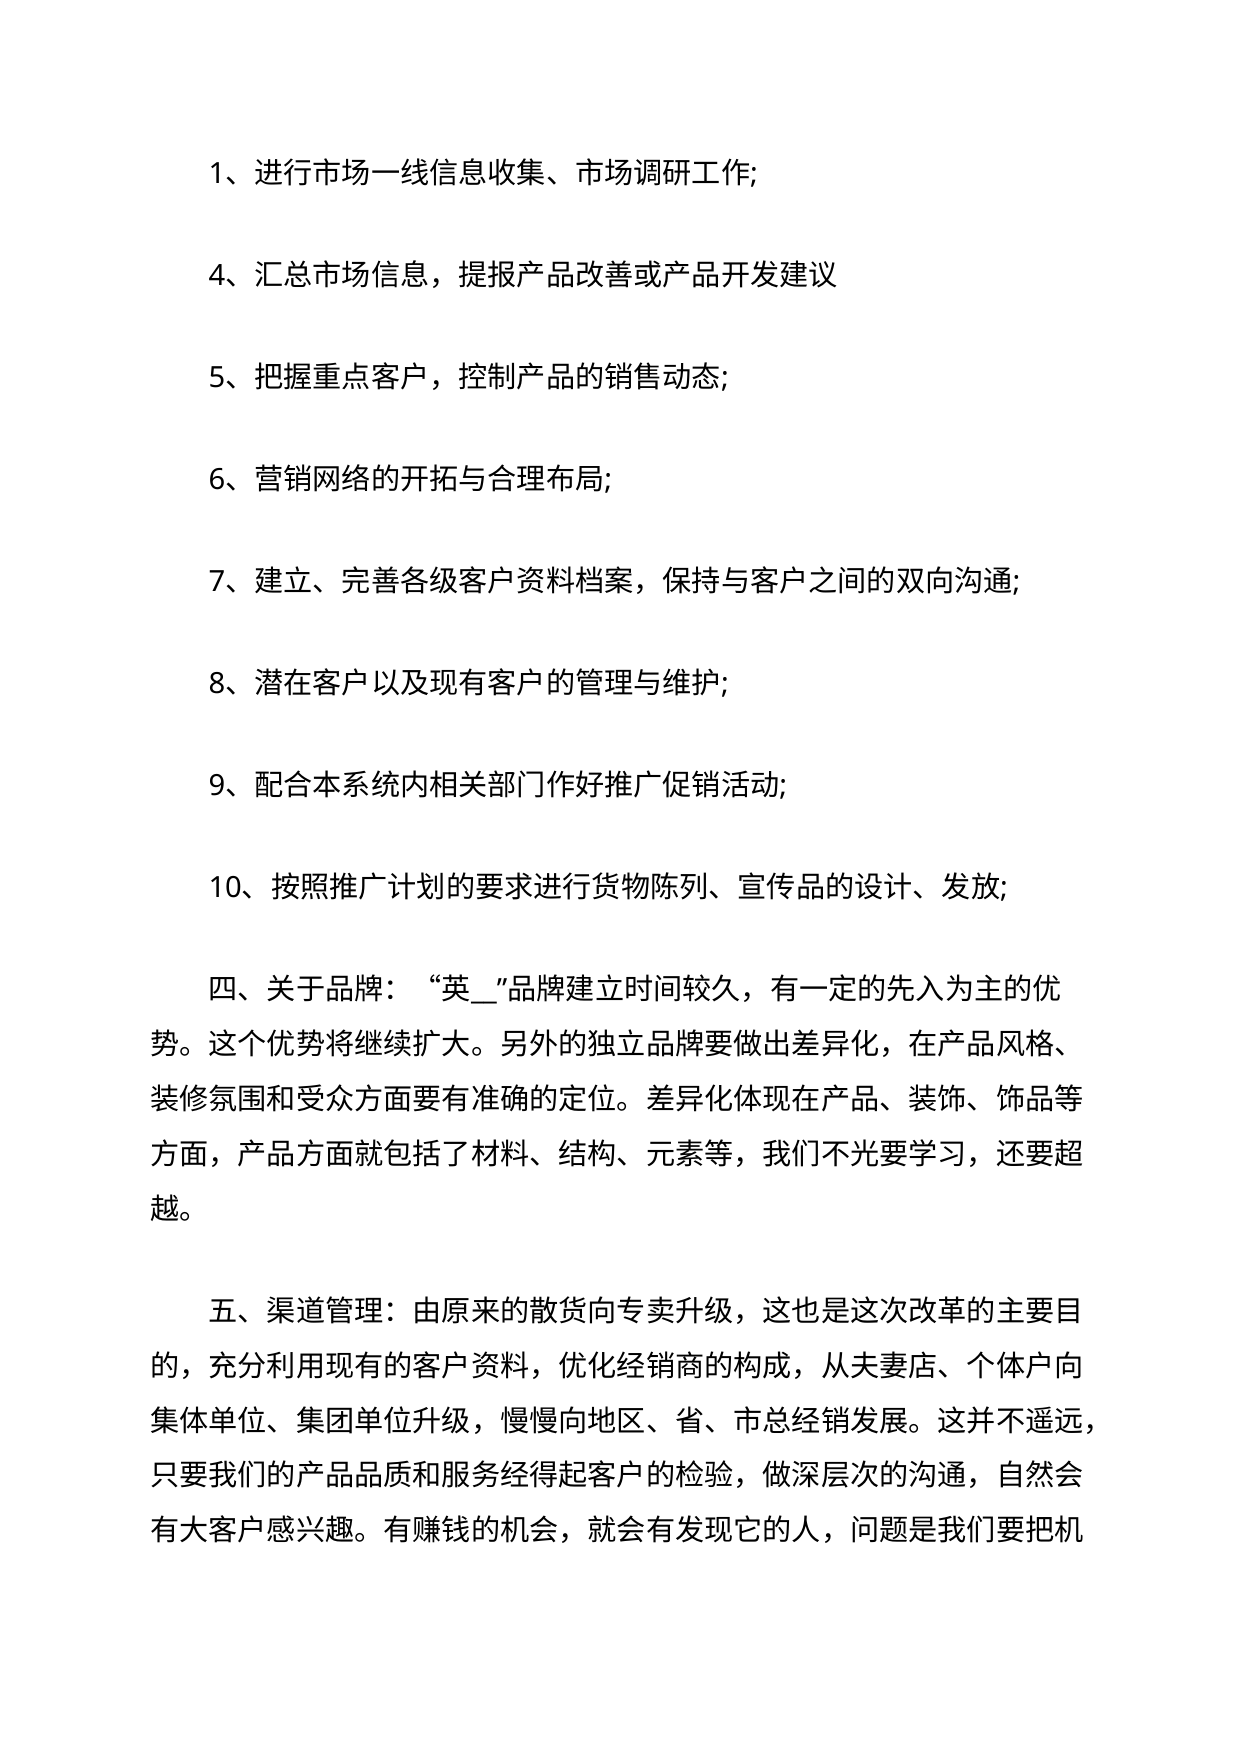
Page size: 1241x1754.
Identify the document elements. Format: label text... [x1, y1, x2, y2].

text 9、配合本系统内相关部门作好推广促销活动; [150, 762, 1090, 804]
text 8、潜在客户以及现有客户的管理与维护; [150, 660, 1090, 702]
text 10、按照推广计划的要求进行货物陈列、宣传品的设计、发放; [150, 864, 1090, 906]
text 1、进行市场一线信息收集、市场调研工作; [150, 150, 1090, 192]
text 四、关于品牌：“英__”品牌建立时间较久，有一定的先入为主的优势。这个优势将继续扩大。另外的独立品牌要做出差异化，在产品风格、装修氛围和受众方面要有准确的定位。差异化体现在产品、装饰、饰品等方面，产品方面就包括了材料、结构、元素等，我们不光要学习，还要超越。 [150, 966, 1090, 1228]
text 6、营销网络的开拓与合理布局; [150, 456, 1090, 498]
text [150, 1287, 1090, 1549]
text 5、把握重点客户，控制产品的销售动态; [150, 354, 1090, 396]
text 7、建立、完善各级客户资料档案，保持与客户之间的双向沟通; [150, 558, 1090, 600]
text 4、汇总市场信息，提报产品改善或产品开发建议 [150, 252, 1090, 294]
